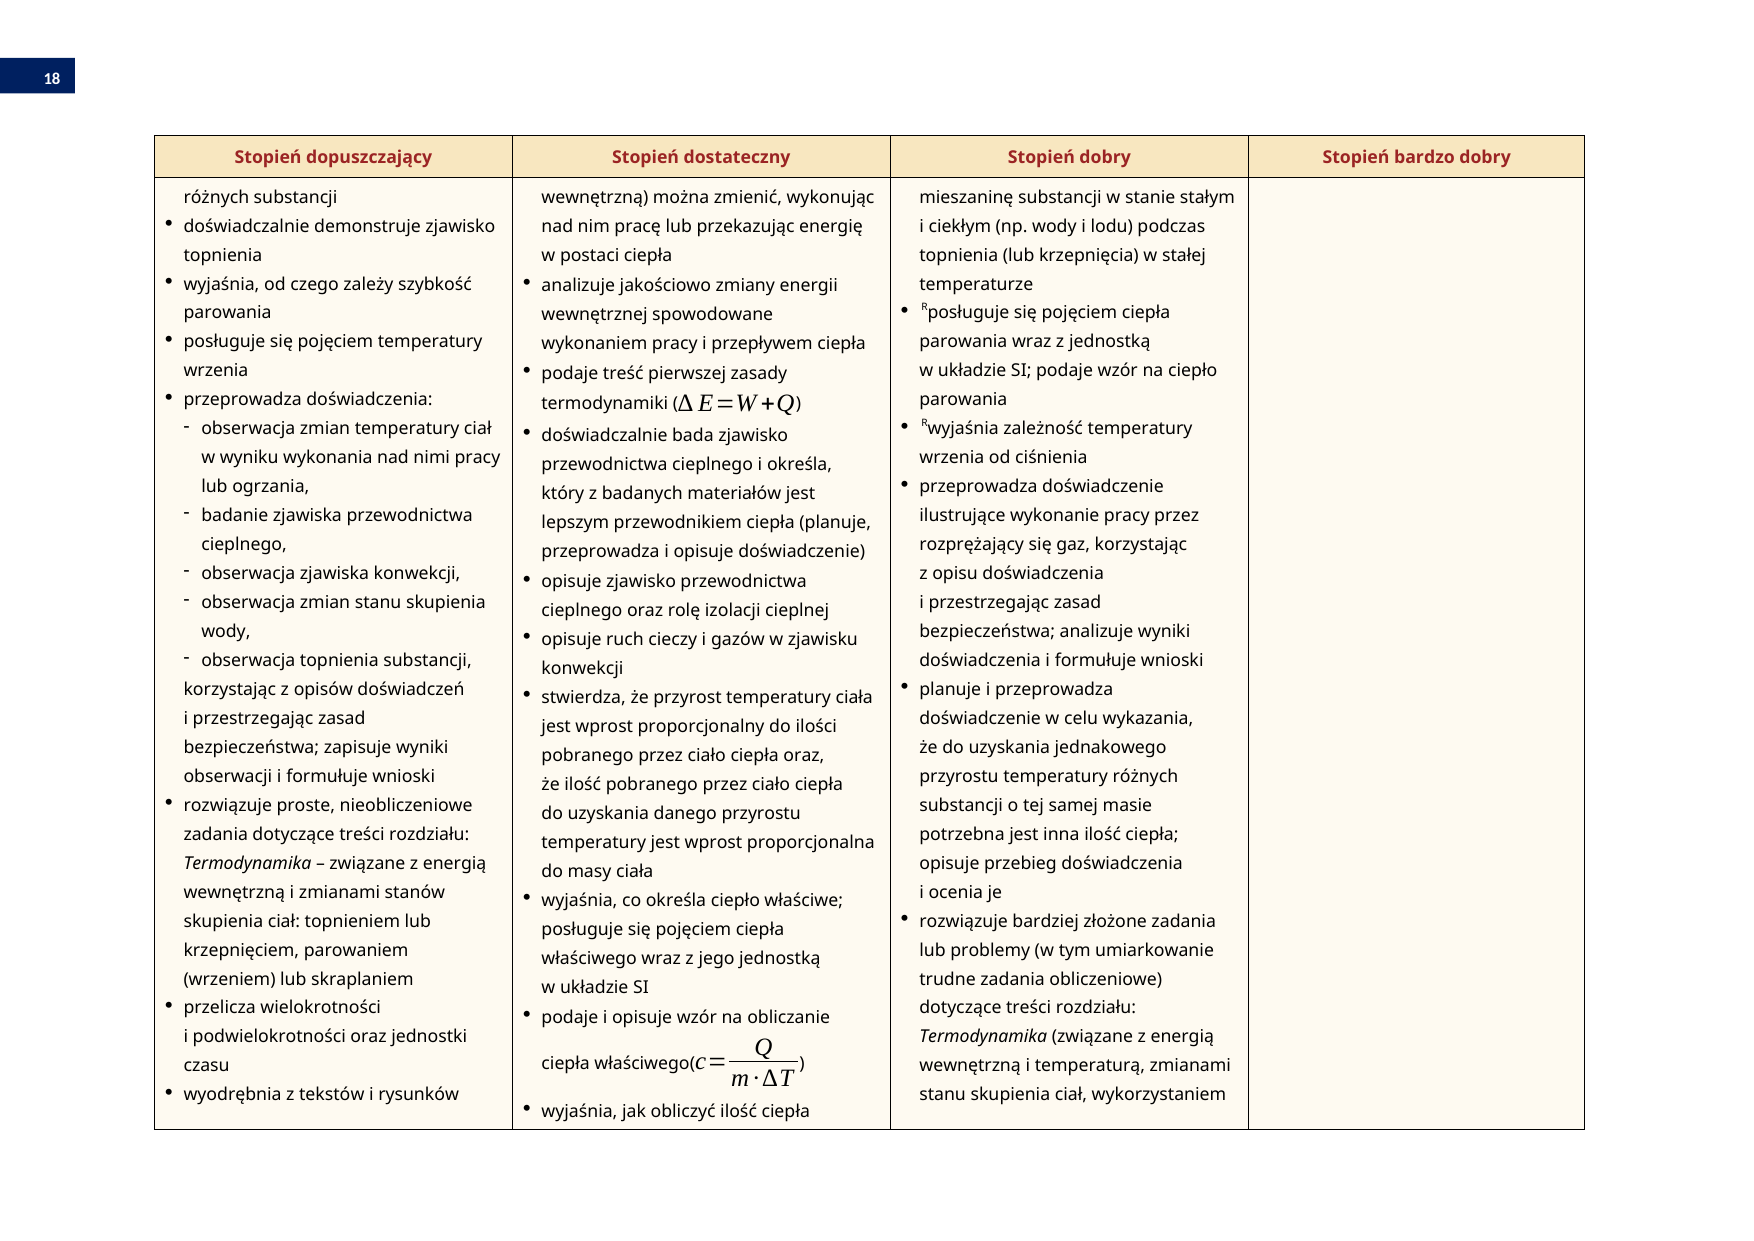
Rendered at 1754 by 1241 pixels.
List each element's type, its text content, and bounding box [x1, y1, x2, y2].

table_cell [155, 178, 512, 1129]
table_header Stopień dostateczny [513, 136, 890, 177]
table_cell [891, 178, 1248, 1129]
table_header Stopień bardzo dobry [1249, 136, 1584, 177]
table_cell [1249, 178, 1584, 1129]
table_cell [513, 178, 890, 1129]
table_header Stopień dopuszczający [155, 136, 512, 177]
table_header Stopień dobry [891, 136, 1248, 177]
